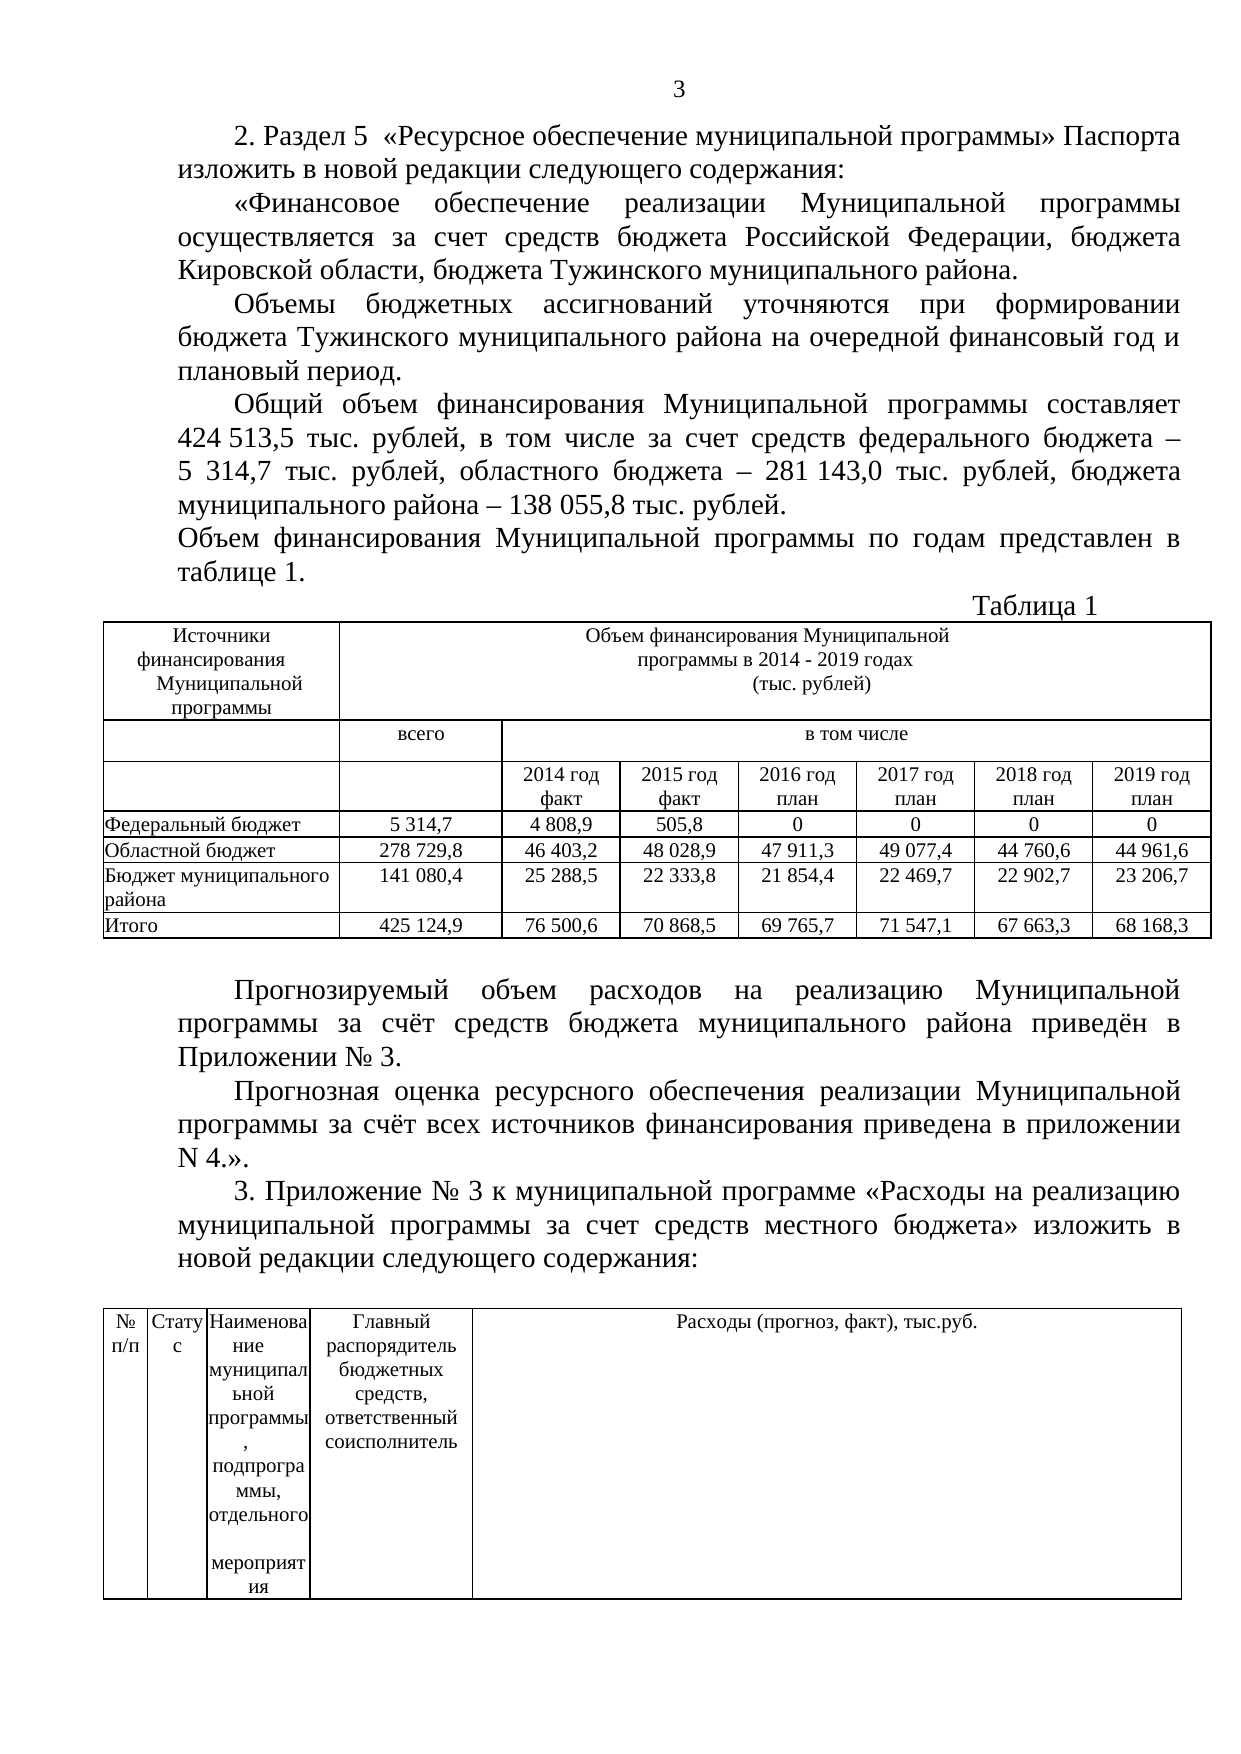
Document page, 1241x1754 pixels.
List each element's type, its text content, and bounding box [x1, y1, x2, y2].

table_cell 0 [739, 812, 856, 836]
text 2. Раздел 5 «Ресурсное обеспечение муниципальной программы» Паспорта изложить в новой редакции следующего содержания: [177, 118, 1181, 185]
table_cell Областной бюджет [104, 838, 339, 862]
table_cell 2016 год план [739, 762, 856, 810]
table_cell 425 124,9 [340, 913, 501, 937]
table_header Наименование муниципальной программы, подпрограммы, отдельного мероприятия [208, 1309, 309, 1598]
table_cell 505,8 [621, 812, 738, 836]
text Объемы бюджетных ассигнований уточняются при формировании бюджета Тужинского муниципального района на очередной финансовый год и плановый период. [177, 286, 1181, 386]
table_cell 0 [975, 812, 1092, 836]
text 3. Приложение № 3 к муниципальной программе «Расходы на реализацию муниципальной программы за счет средств местного бюджета» изложить в новой редакции следующего содержания: [177, 1173, 1181, 1274]
table_header № п/п [104, 1309, 147, 1598]
table_cell 70 868,5 [621, 913, 738, 937]
table_cell 67 663,3 [975, 913, 1092, 937]
table_cell 69 765,7 [739, 913, 856, 937]
table_cell 2015 год факт [621, 762, 738, 810]
table_cell 2017 год план [857, 762, 974, 810]
table_cell 0 [857, 812, 974, 836]
table_cell 76 500,6 [503, 913, 619, 937]
table_cell Итого [104, 913, 339, 937]
table_cell 44 961,6 [1093, 838, 1210, 862]
table_cell 2019 год план [1093, 762, 1210, 810]
text Таблица 1 [177, 588, 1181, 621]
table_cell Бюджет муниципального района [104, 863, 339, 911]
table_header Объем финансирования Муниципальной программы в 2014 - 2019 годах (тыс. рублей) [340, 623, 1210, 719]
text Общий объем финансирования Муниципальной программы составляет 424 513,5 тыс. рублей, в том числе за счет средств федерального бюджета – 5 314,7 тыс. рублей, областного бюджета – 281 143,0 тыс. рублей, бюджета муниципального района – 138 055,8 тыс. рублей. [177, 386, 1181, 521]
table_cell [104, 762, 339, 810]
table_cell 0 [1093, 812, 1210, 836]
table_cell 278 729,8 [340, 838, 501, 862]
table_cell всего [340, 721, 501, 761]
table_cell [340, 762, 501, 810]
table_cell в том числе [503, 721, 1210, 761]
table_cell 141 080,4 [340, 863, 501, 911]
table_header Главный распорядитель бюджетных средств, ответственный соисполнитель [311, 1309, 472, 1598]
table_cell 68 168,3 [1093, 913, 1210, 937]
table_header Статус [148, 1309, 206, 1598]
table_cell 47 911,3 [739, 838, 856, 862]
table_cell Федеральный бюджет [104, 812, 339, 836]
table_cell 48 028,9 [621, 838, 738, 862]
table_cell 23 206,7 [1093, 863, 1210, 911]
text Прогнозная оценка ресурсного обеспечения реализации Муниципальной программы за счёт всех источников финансирования приведена в приложении N 4.». [177, 1073, 1181, 1173]
table_cell 2014 год факт [503, 762, 619, 810]
table_cell 49 077,4 [857, 838, 974, 862]
table_header Источники финансирования Муниципальной программы [104, 623, 339, 719]
table_cell 44 760,6 [975, 838, 1092, 862]
table_cell [104, 721, 339, 761]
table_cell 5 314,7 [340, 812, 501, 836]
table_header Расходы (прогноз, факт), тыс.руб. [473, 1309, 1181, 1598]
table_cell 22 469,7 [857, 863, 974, 911]
table_cell 4 808,9 [503, 812, 619, 836]
table_cell 46 403,2 [503, 838, 619, 862]
table_cell 25 288,5 [503, 863, 619, 911]
text Прогнозируемый объем расходов на реализацию Муниципальной программы за счёт средств бюджета муниципального района приведён в Приложении № 3. [177, 972, 1181, 1073]
text «Финансовое обеспечение реализации Муниципальной программы осуществляется за счет средств бюджета Российской Федерации, бюджета Кировской области, бюджета Тужинского муниципального района. [177, 185, 1181, 286]
table_cell 2018 год план [975, 762, 1092, 810]
table_cell 22 902,7 [975, 863, 1092, 911]
table_cell 22 333,8 [621, 863, 738, 911]
table_cell 71 547,1 [857, 913, 974, 937]
table_cell 21 854,4 [739, 863, 856, 911]
text Объем финансирования Муниципальной программы по годам представлен в таблице 1. [177, 521, 1181, 588]
